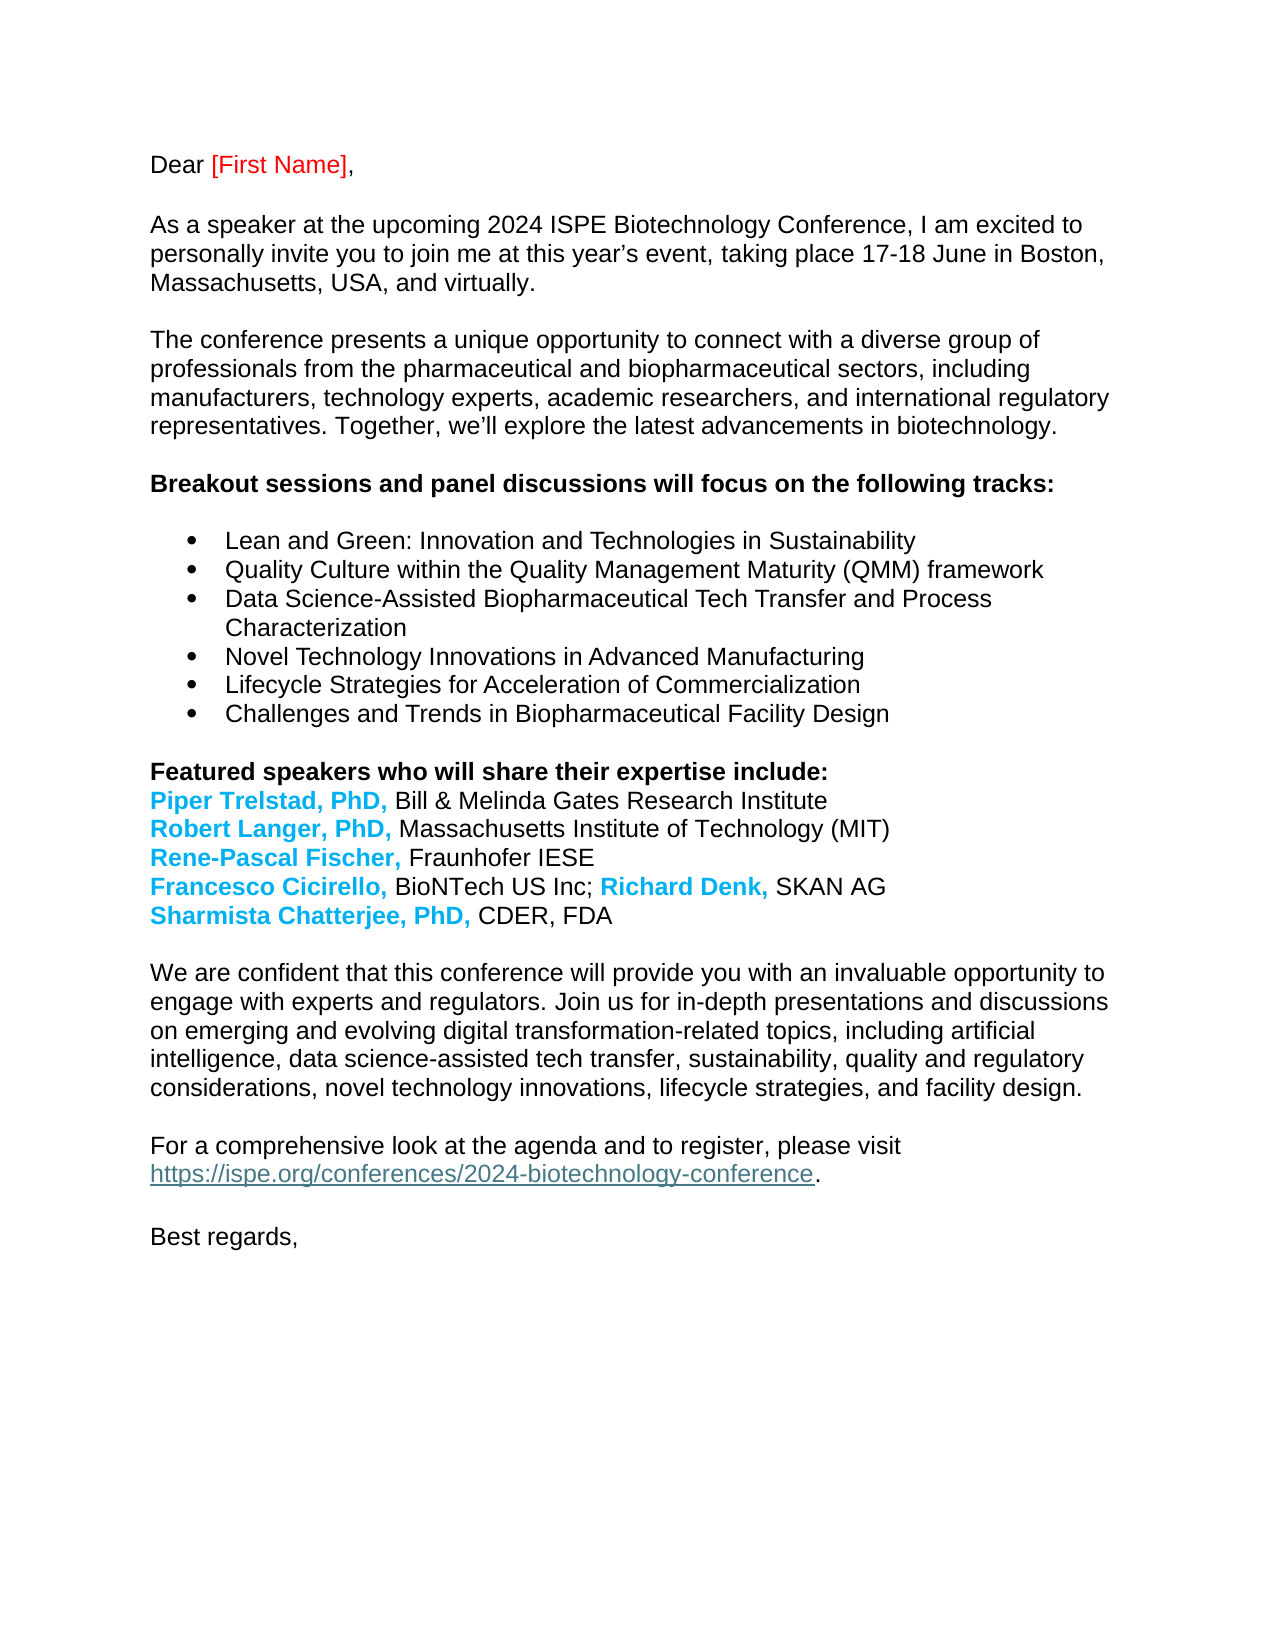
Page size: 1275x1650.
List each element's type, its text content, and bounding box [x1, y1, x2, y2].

list Quality Culture within the Quality Management Maturity (QMM) framework [187, 555, 1125, 584]
text Best regards, [150, 1188, 1125, 1251]
text Dear [First Name], [150, 150, 1125, 210]
list Data Science-Assisted Biopharmaceutical Tech Transfer and Process Characterization [187, 584, 1125, 642]
list Novel Technology Innovations in Advanced Manufacturing [187, 642, 1125, 670]
text Featured speakers who will share their expertise include: [150, 757, 1125, 786]
text Francesco Cicirello, BioNTech US Inc; Richard Denk, SKAN AG [150, 872, 1125, 901]
text The conference presents a unique opportunity to connect with a diverse group of professionals from the pharmaceutical and biopharmaceutical sectors, including manufacturers, technology experts, academic researchers, and international regulatory representatives. Together, we’ll explore the latest advancements in biotechnology. [150, 325, 1125, 440]
text For a comprehensive look at the agenda and to register, please visit https://ispe.org/conferences/2024-biotechnology-conference. [150, 1131, 1125, 1188]
text As a speaker at the upcoming 2024 ISPE Biotechnology Conference, I am excited to personally invite you to join me at this year’s event, taking place 17-18 June in Boston, Massachusetts, USA, and virtually. [150, 210, 1125, 296]
text Robert Langer, PhD, Massachusetts Institute of Technology (MIT) [150, 814, 1125, 843]
text We are confident that this conference will provide you with an invaluable opportunity to engage with experts and regulators. Join us for in-depth presentations and discussions on emerging and evolving digital transformation-related topics, including artificial intelligence, data science-assisted tech transfer, sustainability, quality and regulatory considerations, novel technology innovations, lifecycle strategies, and facility design. [150, 958, 1125, 1102]
list Lifecycle Strategies for Acceleration of Commercialization [187, 670, 1125, 699]
text Breakout sessions and panel discussions will focus on the following tracks: [150, 469, 1125, 497]
list Challenges and Trends in Biopharmaceutical Facility Design [187, 699, 1125, 728]
text Rene-Pascal Fischer, Fraunhofer IESE [150, 843, 1125, 872]
text Piper Trelstad, PhD, Bill & Melinda Gates Research Institute [150, 786, 1125, 814]
text Sharmista Chatterjee, PhD, CDER, FDA [150, 901, 1125, 929]
list Lean and Green: Innovation and Technologies in Sustainability [187, 526, 1125, 555]
